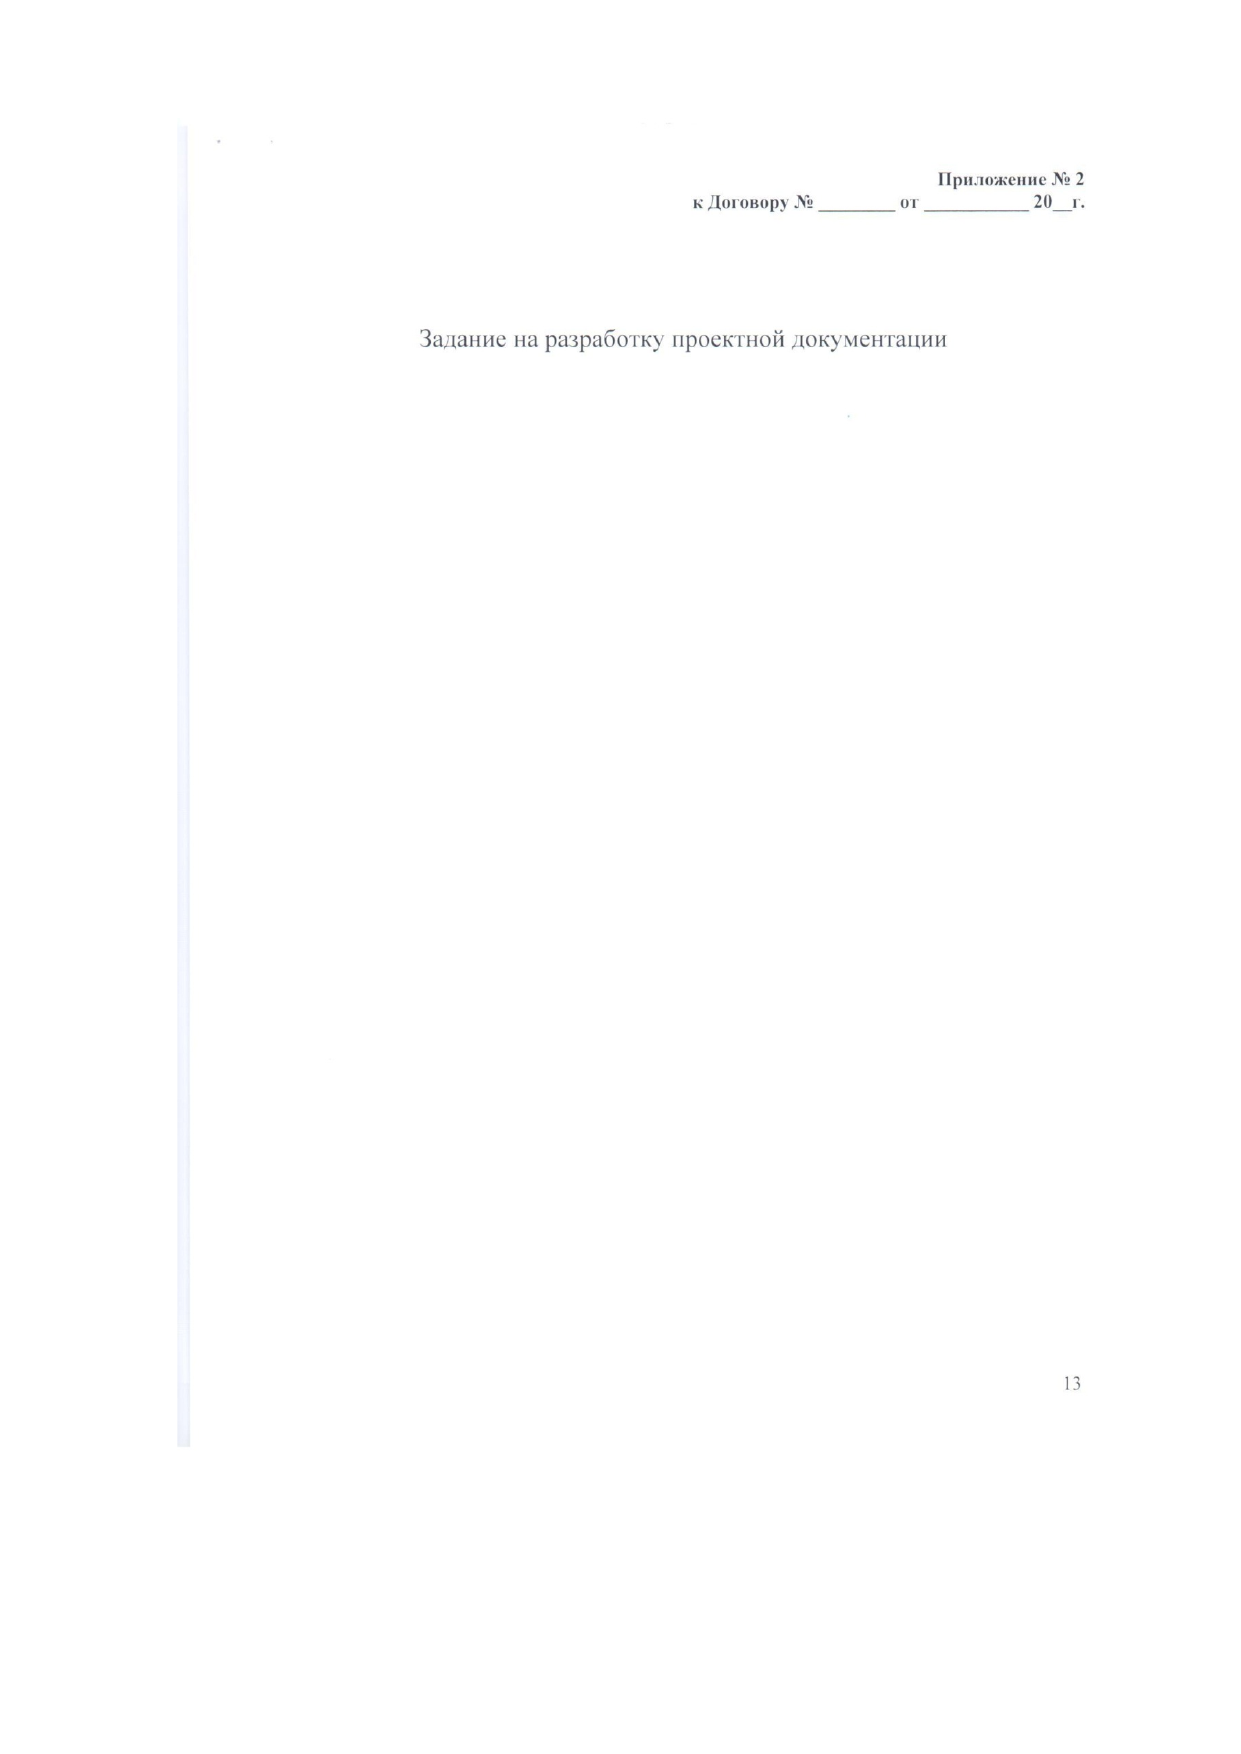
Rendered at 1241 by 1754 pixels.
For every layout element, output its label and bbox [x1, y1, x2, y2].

picture [177, 118, 1152, 1636]
